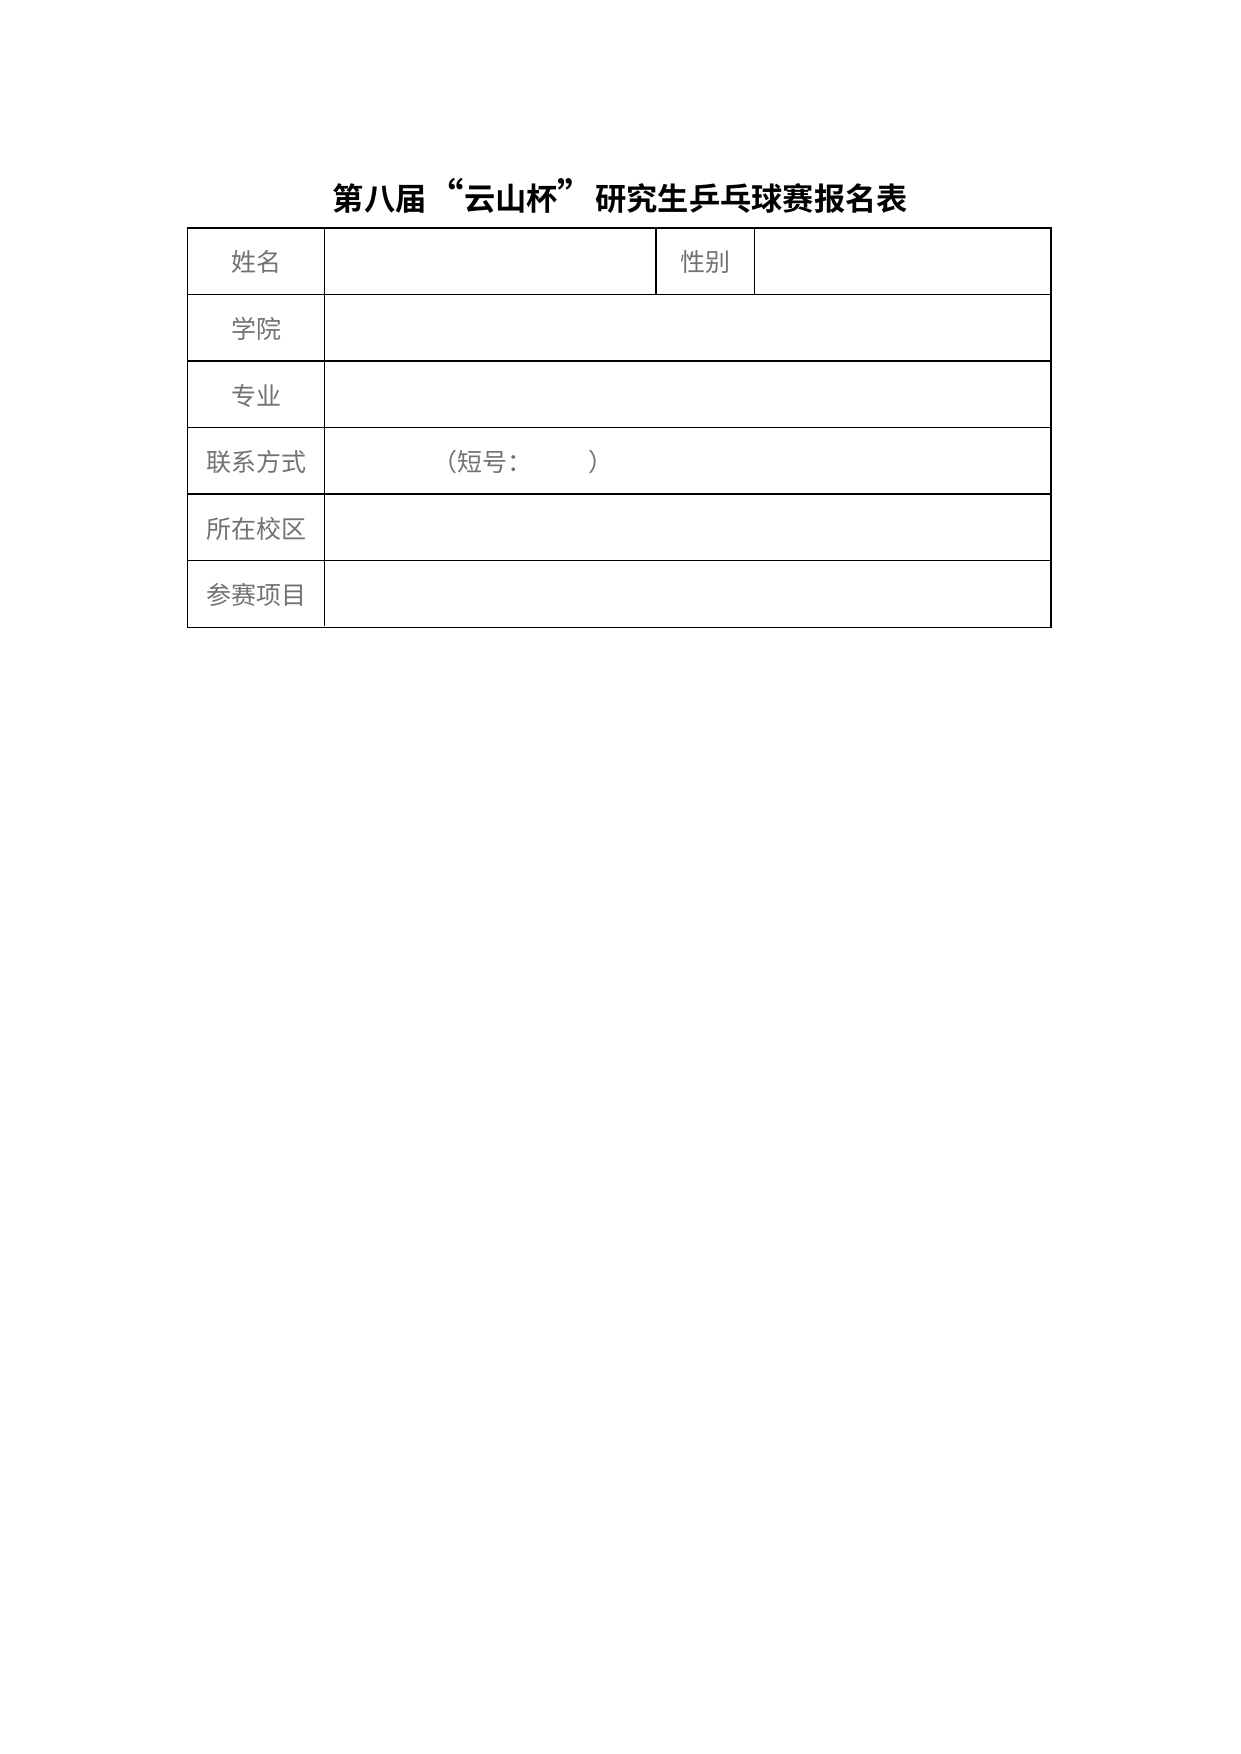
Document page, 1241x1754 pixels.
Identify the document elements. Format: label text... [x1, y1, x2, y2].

table_cell [325, 295, 1050, 360]
table_header 姓名 [188, 229, 324, 293]
table_header [755, 229, 1050, 293]
table_cell 联系方式 [188, 428, 324, 493]
table_cell [325, 495, 1050, 560]
table_header [325, 229, 655, 293]
table_header 性别 [657, 229, 754, 293]
table_cell [325, 362, 1050, 427]
table_cell [325, 561, 1050, 626]
table_cell 参赛项目 [188, 561, 324, 626]
table_cell 所在校区 [188, 495, 324, 560]
text 第八届“云山杯”研究生乒乓球赛报名表 [187, 162, 1053, 227]
table_cell 学院 [188, 295, 324, 360]
table_cell （短号： ） [325, 428, 1050, 493]
table_cell 专业 [188, 362, 324, 427]
